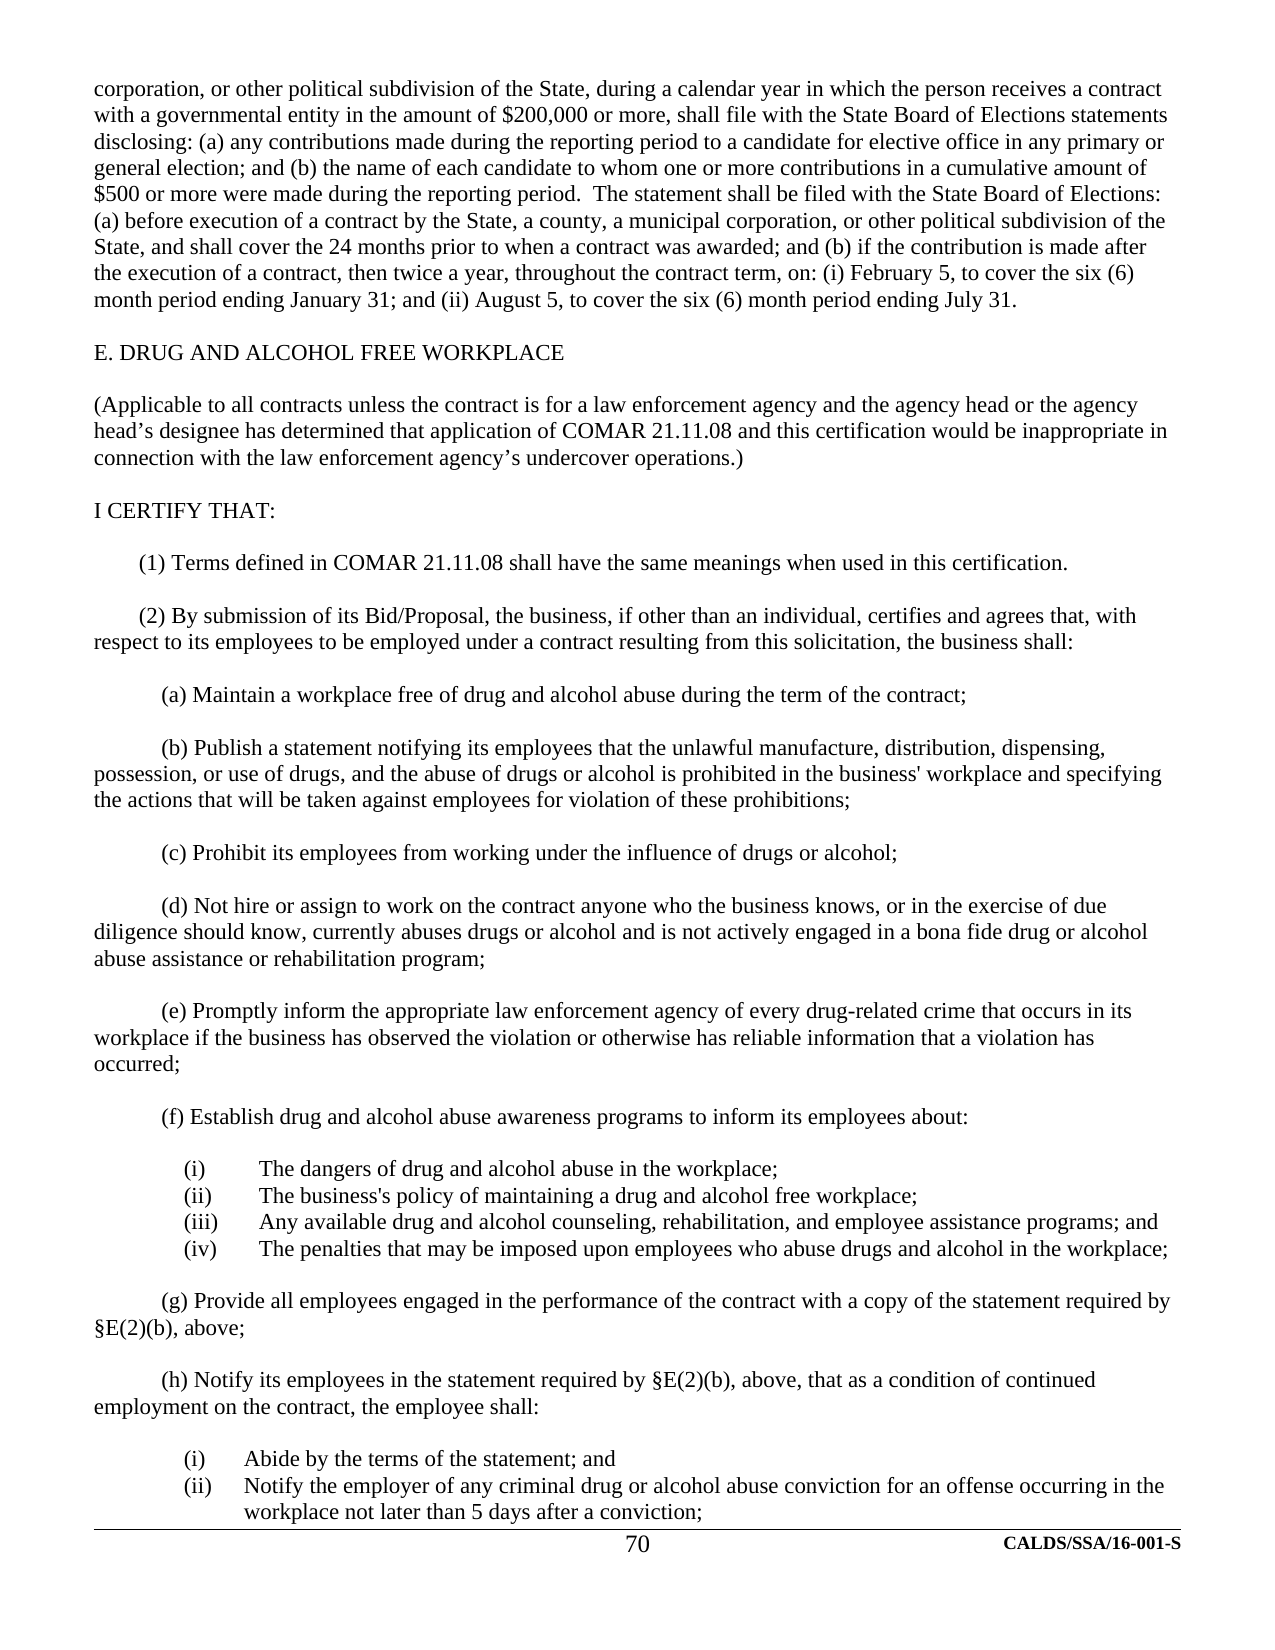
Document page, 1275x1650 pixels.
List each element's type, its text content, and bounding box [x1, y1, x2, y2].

text (f) Establish drug and alcohol abuse awareness programs to inform its employees about: [94, 1103, 1181, 1129]
list Notify the employer of any criminal drug or alcohol abuse conviction for an offense occurring in the workplace not later than 5 days after a conviction; [184, 1472, 1181, 1524]
list The dangers of drug and alcohol abuse in the workplace; [184, 1156, 1181, 1182]
text E. DRUG AND ALCOHOL FREE WORKPLACE [94, 338, 1181, 365]
text (g) Provide all employees engaged in the performance of the contract with a copy of the statement required by §E(2)(b), above; [94, 1287, 1181, 1340]
text (d) Not hire or assign to work on the contract anyone who the business knows, or in the exercise of due diligence should know, currently abuses drugs or alcohol and is not actively engaged in a bona fide drug or alcohol abuse assistance or rehabilitation program; [94, 892, 1181, 971]
list The penalties that may be imposed upon employees who abuse drugs and alcohol in the workplace; [184, 1234, 1181, 1261]
text (Applicable to all contracts unless the contract is for a law enforcement agency and the agency head or the agency head’s designee has determined that application of COMAR 21.11.08 and this certification would be inappropriate in connection with the law enforcement agency’s undercover operations.) [94, 391, 1181, 470]
text (c) Prohibit its employees from working under the influence of drugs or alcohol; [94, 839, 1181, 866]
text (h) Notify its employees in the statement required by §E(2)(b), above, that as a condition of continued employment on the contract, the employee shall: [94, 1366, 1181, 1419]
list The business's policy of maintaining a drug and alcohol free workplace; [184, 1182, 1181, 1208]
list Abide by the terms of the statement; and [184, 1445, 1181, 1472]
list Any available drug and alcohol counseling, rehabilitation, and employee assistance programs; and [184, 1208, 1181, 1234]
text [94, 75, 1181, 312]
text (b) Publish a statement notifying its employees that the unlawful manufacture, distribution, dispensing, possession, or use of drugs, and the abuse of drugs or alcohol is prohibited in the business' workplace and specifying the actions that will be taken against employees for violation of these prohibitions; [94, 734, 1181, 813]
text I CERTIFY THAT: [94, 497, 1181, 523]
text (1) Terms defined in COMAR 21.11.08 shall have the same meanings when used in this certification. [94, 549, 1181, 576]
text (e) Promptly inform the appropriate law enforcement agency of every drug-related crime that occurs in its workplace if the business has observed the violation or otherwise has reliable information that a violation has occurred; [94, 997, 1181, 1076]
text (2) By submission of its Bid/Proposal, the business, if other than an individual, certifies and agrees that, with respect to its employees to be employed under a contract resulting from this solicitation, the business shall: [94, 602, 1181, 655]
text (a) Maintain a workplace free of drug and alcohol abuse during the term of the contract; [94, 681, 1181, 707]
